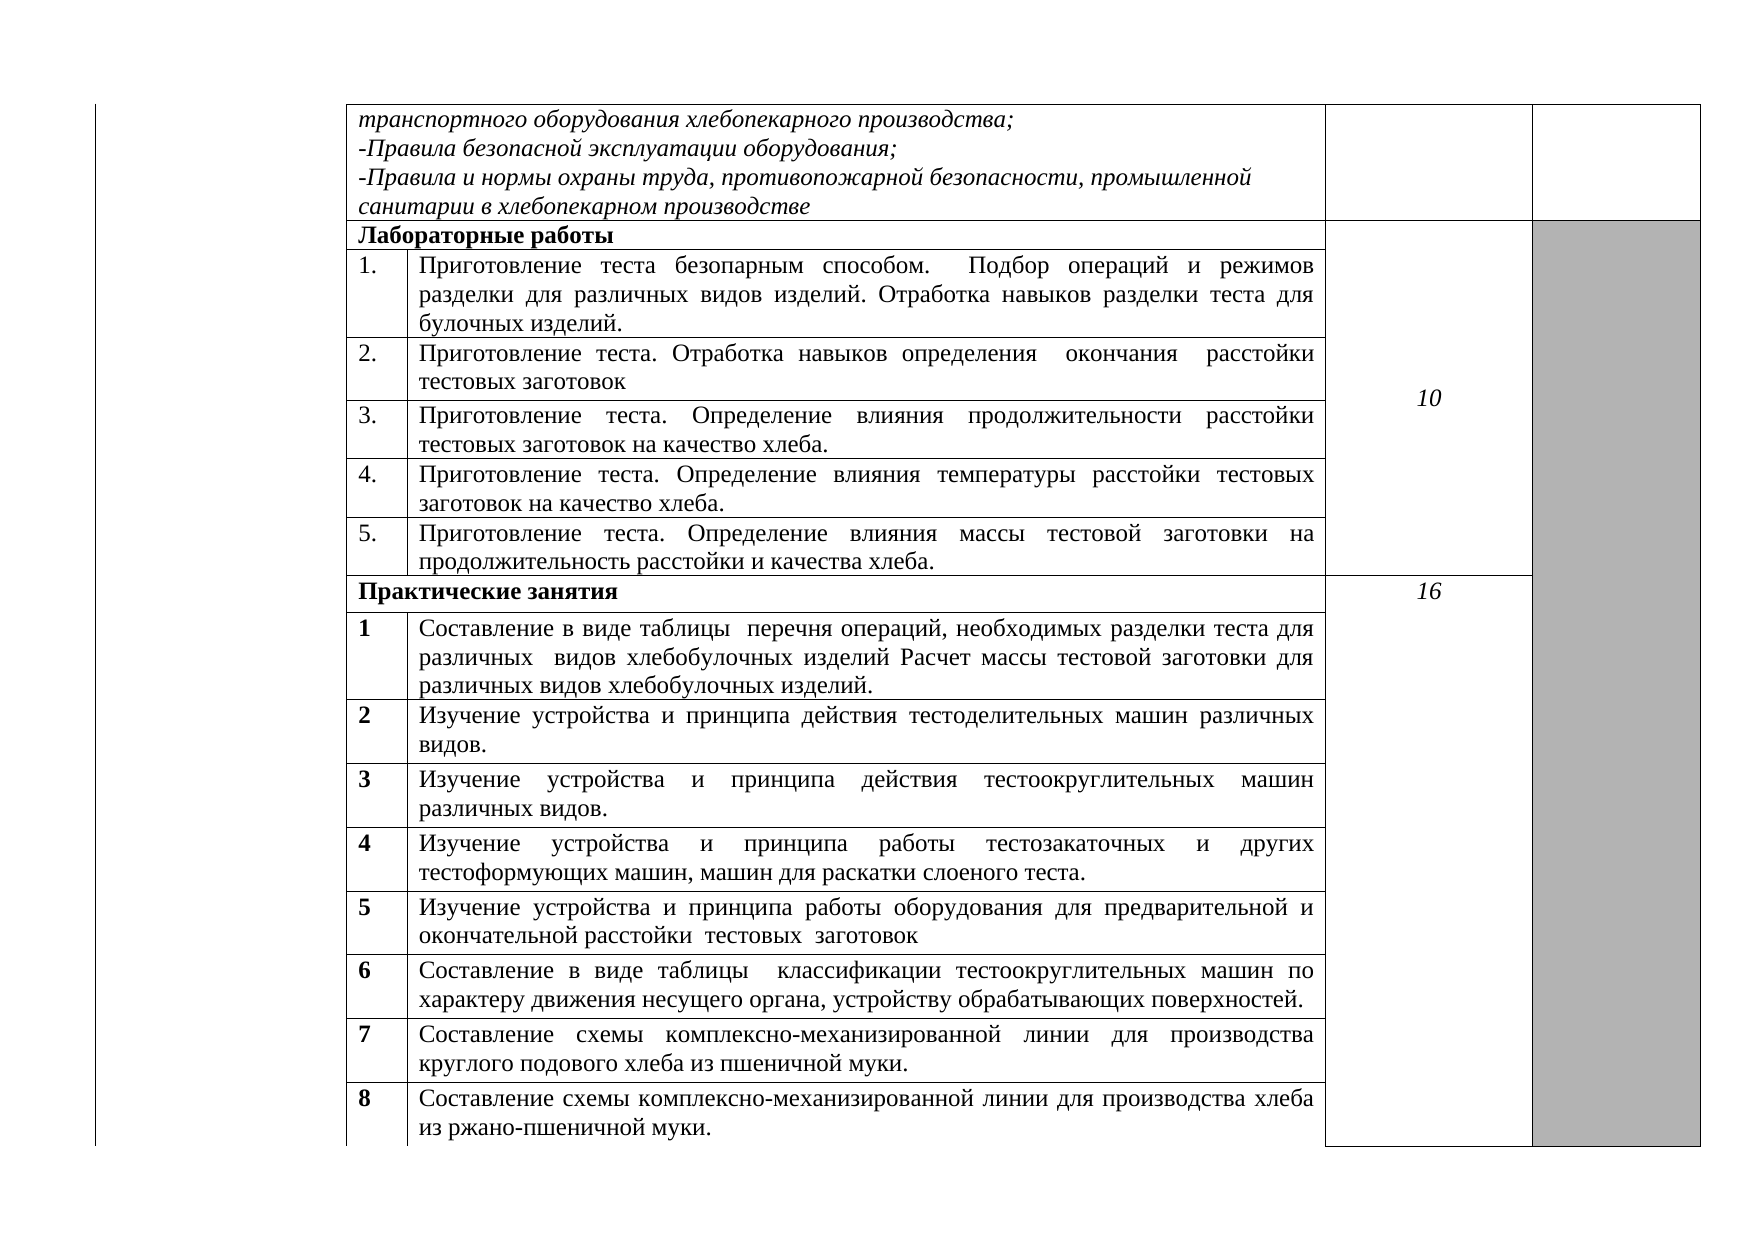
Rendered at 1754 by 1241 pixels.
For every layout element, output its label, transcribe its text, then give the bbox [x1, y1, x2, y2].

table_cell Изучение устройства и принципа действия тестоокруглительных машин различных видов. [408, 764, 1325, 827]
table_cell 1 [347, 613, 407, 699]
table_cell Приготовление теста. Определение влияния массы тестовой заготовки на продолжительность расстойки и качества хлеба. [408, 518, 1325, 575]
table_cell 8 [347, 1083, 407, 1146]
table_cell Приготовление теста. Определение влияния температуры расстойки тестовых заготовок на качество хлеба. [408, 459, 1325, 517]
table_cell Изучение устройства и принципа действия тестоделительных машин различных видов. [408, 700, 1325, 763]
table_cell 4 [347, 828, 407, 891]
table_cell Изучение устройства и принципа работы тестозакаточных и других тестоформующих машин, машин для раскатки слоеного теста. [408, 828, 1325, 891]
table_cell 16 [1326, 576, 1532, 1146]
table_cell [1533, 221, 1700, 1146]
table_cell 2 [347, 700, 407, 763]
table_cell 7 [347, 1019, 407, 1082]
table_cell Составление схемы комплексно-механизированной линии для производства круглого подового хлеба из пшеничной муки. [408, 1019, 1325, 1082]
table_cell Лабораторные работы [347, 221, 1325, 249]
table_cell 5 [347, 892, 407, 954]
table_cell Приготовление теста. Определение влияния продолжительности расстойки тестовых заготовок на качество хлеба. [408, 401, 1325, 458]
table_cell Приготовление теста безопарным способом. Подбор операций и режимов разделки для различных видов изделий. Отработка навыков разделки теста для булочных изделий. [408, 250, 1325, 337]
table_cell Составление схемы комплексно-механизированной линии для производства хлеба из ржано-пшеничной муки. [408, 1083, 1325, 1146]
table_cell 10 [1326, 221, 1532, 575]
table_cell [347, 518, 407, 575]
table_cell Изучение устройства и принципа работы оборудования для предварительной и окончательной расстойки тестовых заготовок [408, 892, 1325, 954]
table_cell Составление в виде таблицы классификации тестоокруглительных машин по характеру движения несущего органа, устройству обрабатывающих поверхностей. [408, 955, 1325, 1018]
table_cell 3 [347, 764, 407, 827]
table_cell 6 [347, 955, 407, 1018]
table_cell Практические занятия [347, 576, 1325, 612]
table_cell [347, 401, 407, 458]
table_cell 2 [1533, 105, 1700, 219]
table_cell Приготовление теста. Отработка навыков определения окончания расстойки тестовых заготовок [408, 338, 1325, 399]
table_cell [347, 338, 407, 399]
table_cell [347, 250, 407, 337]
table_cell Составление в виде таблицы перечня операций, необходимых разделки теста для различных видов хлебобулочных изделий Расчет массы тестовой заготовки для различных видов хлебобулочных изделий. [408, 613, 1325, 699]
table_cell [347, 459, 407, 517]
